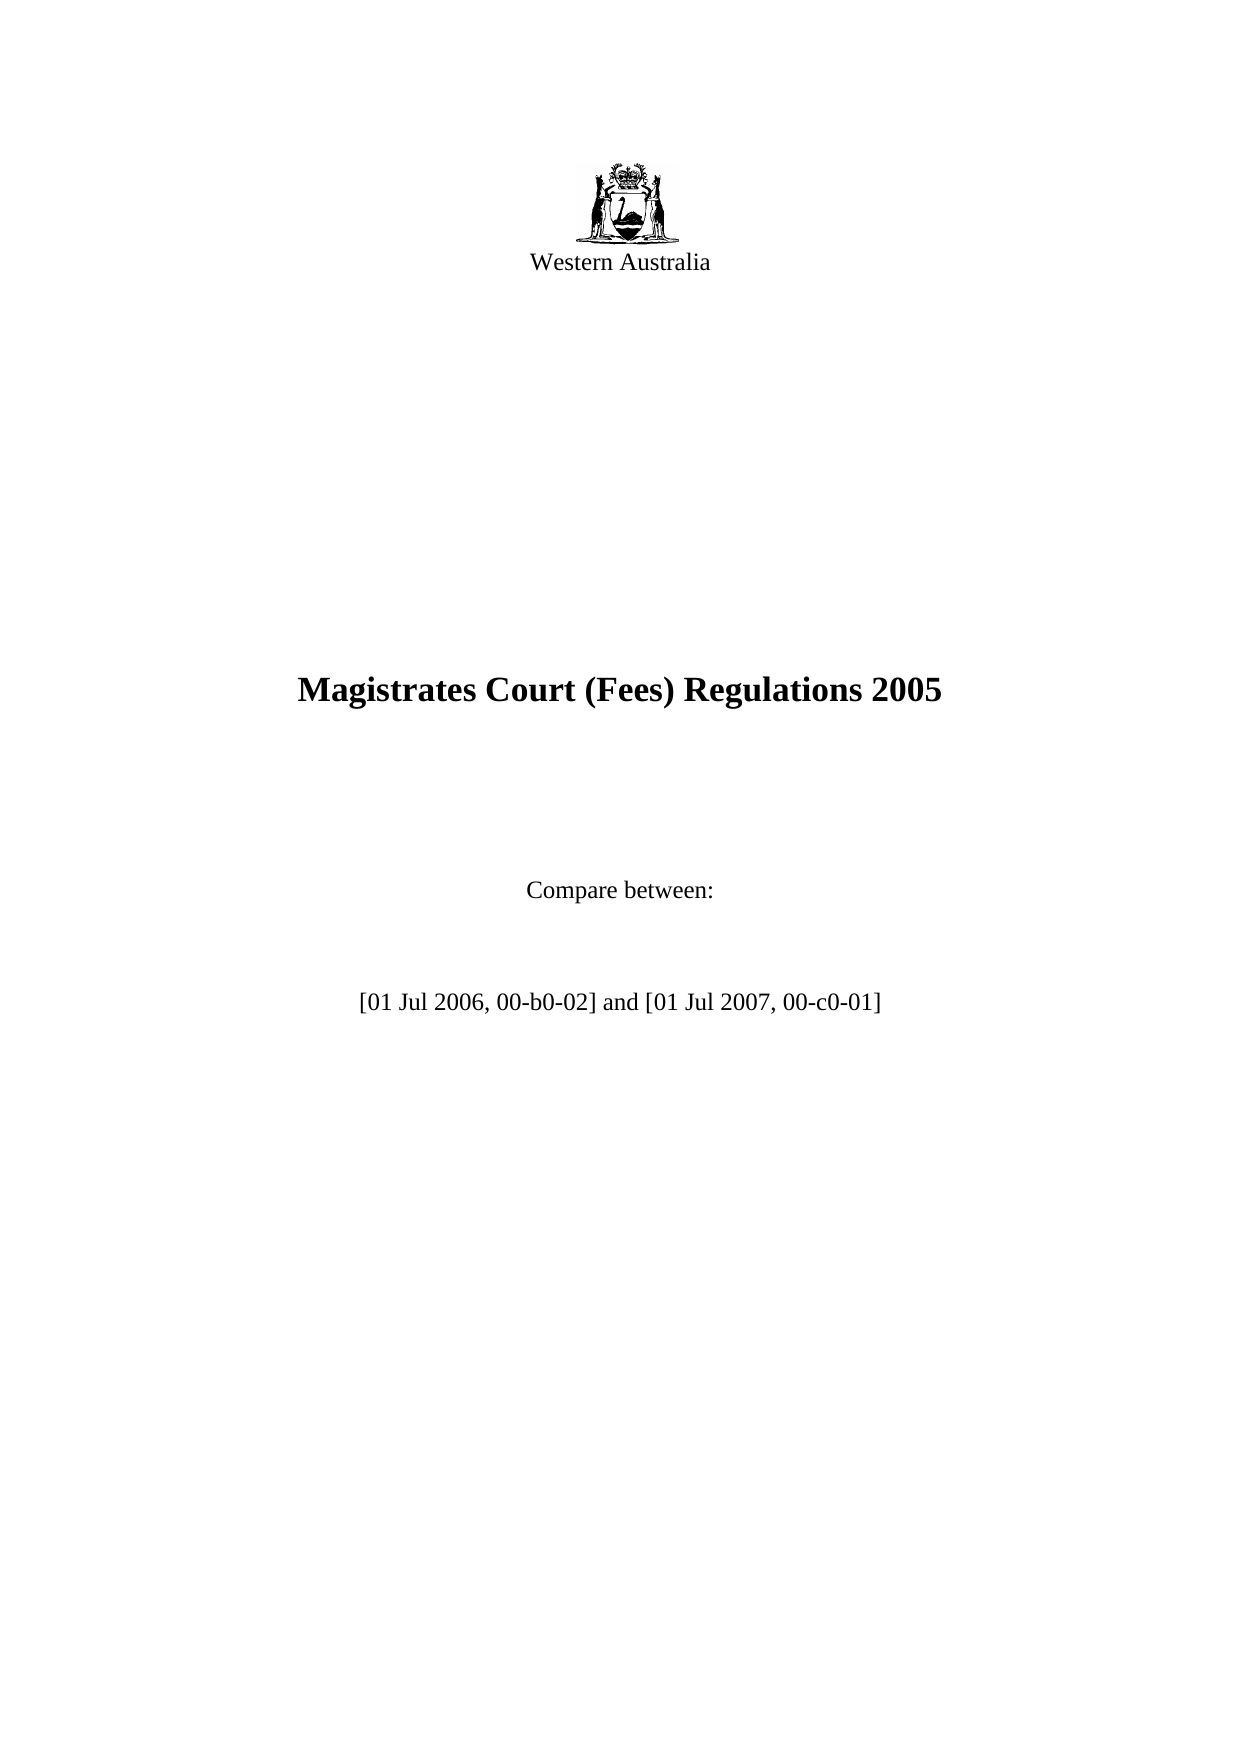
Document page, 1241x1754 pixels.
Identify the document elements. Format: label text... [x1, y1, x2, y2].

text Magistrates Court (Fees) Regulations 2005 [251, 668, 990, 709]
text [01 Jul 2006, 00-b0-02] and [01 Jul 2007, 00-c0-01] [251, 987, 990, 1016]
text Compare between: [251, 875, 990, 904]
picture [575, 162, 679, 246]
text Western Australia [251, 247, 990, 276]
